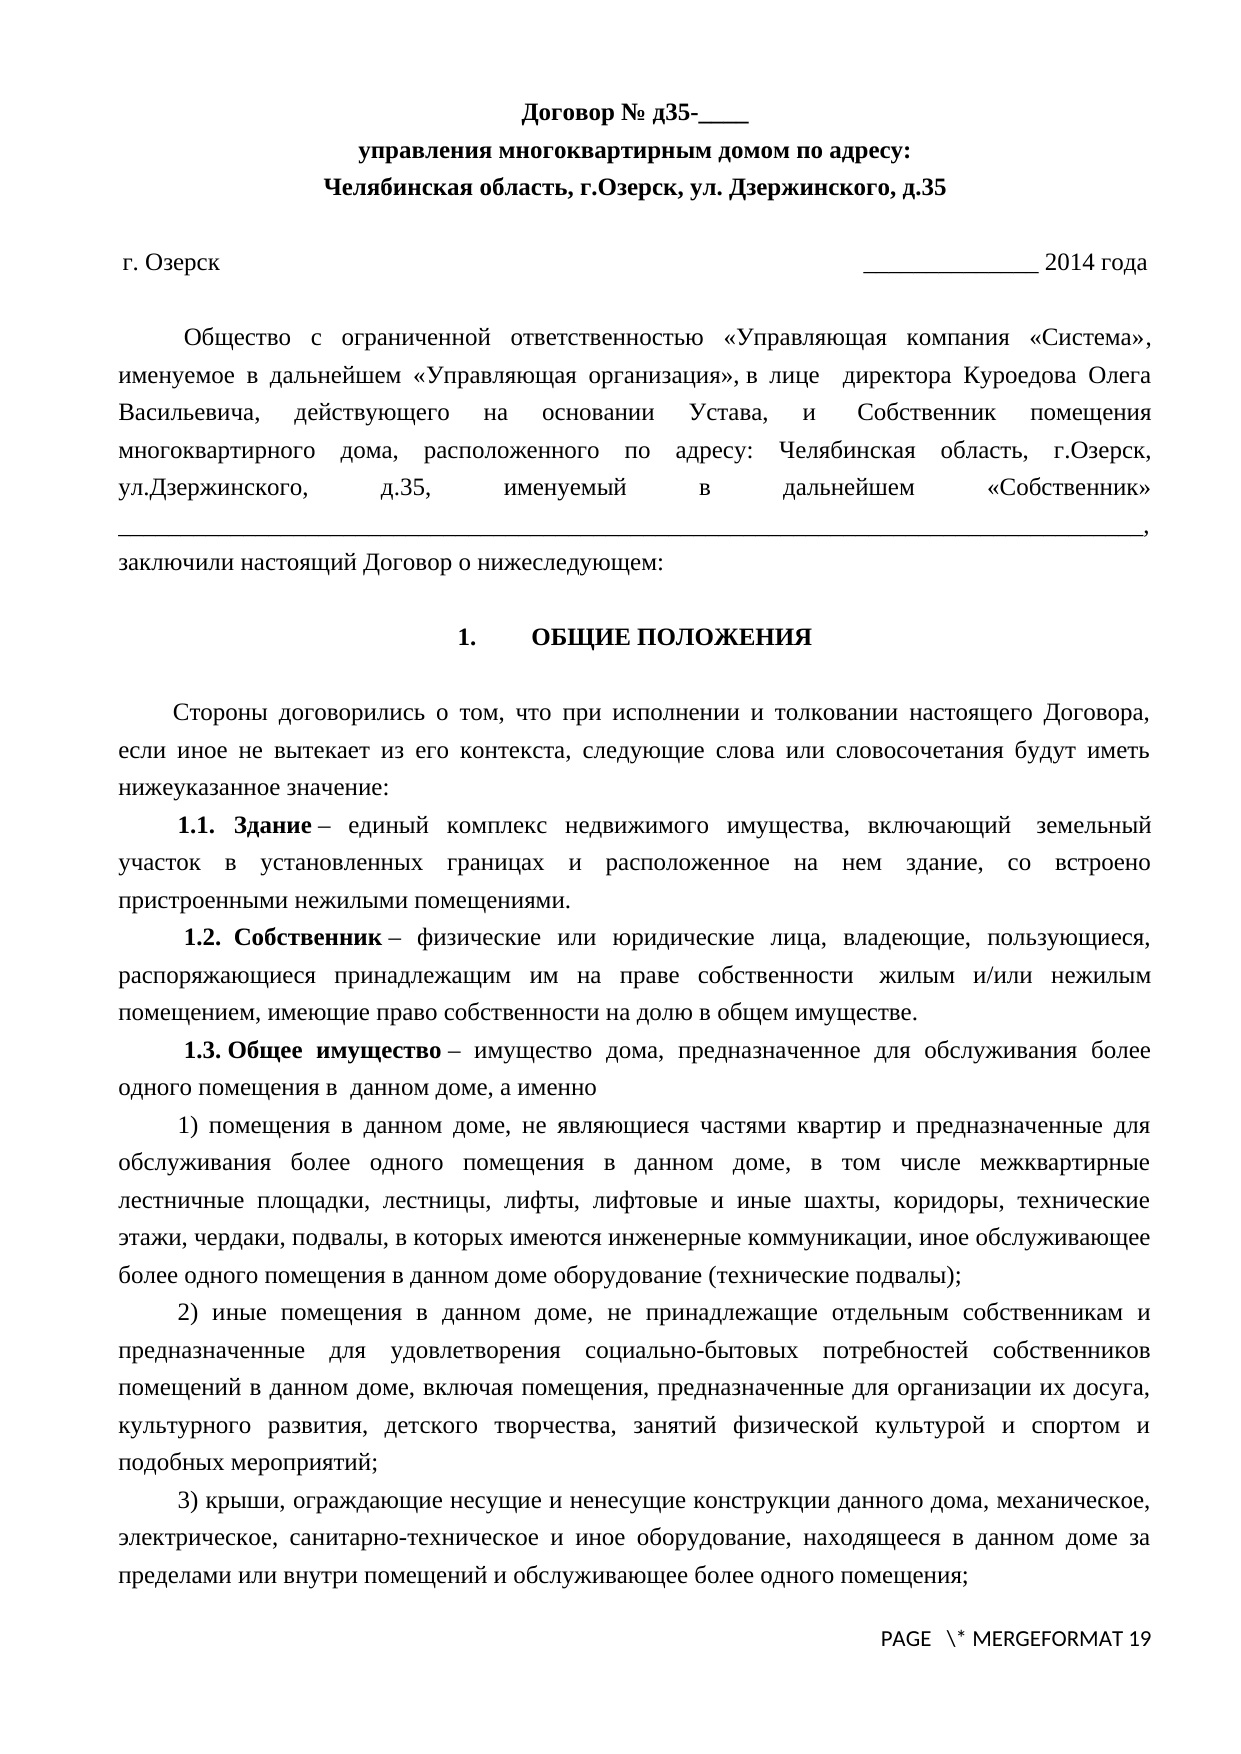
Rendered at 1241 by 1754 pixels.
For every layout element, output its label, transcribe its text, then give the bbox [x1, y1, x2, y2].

text 1.1. Здание – единый комплекс недвижимого имущества, включающий земельный участок в установленных границах и расположенное на нем здание, со встроено пристроенными нежилыми помещениями. [118, 801, 1152, 914]
text 1.3. Общее имущество – имущество дома, предназначенное для обслуживания более одного помещения в данном доме, а именно [118, 1026, 1152, 1101]
list ОБЩИЕ ПОЛОЖЕНИЯ [118, 614, 1152, 651]
text г. Озерск ______________ 2014 года [118, 239, 1152, 276]
text Общество с ограниченной ответственностью «Управляющая компания «Система», именуемое в дальнейшем «Управляющая организация», в лице директора Куроедова Олега Васильевича, действующего на основании Устава, и Собственник помещения многоквартирного дома, расположенного по адресу: Челябинская область, г.Озерск, ул.Дзержинского, д.35, именуемый в дальнейшем «Собственник» __________________________________________________________________________________, заключили настоящий Договор о нижеследующем: [118, 314, 1152, 576]
text Челябинская область, г.Озерск, ул. Дзержинского, д.35 [118, 164, 1152, 201]
text управления многоквартирным домом по адресу: [118, 126, 1152, 164]
text 3) крыши, ограждающие несущие и ненесущие конструкции данного дома, механическое, электрическое, санитарно-техническое и иное оборудование, находящееся в данном доме за пределами или внутри помещений и обслуживающее более одного помещения; [118, 1476, 1152, 1589]
text 1) помещения в данном доме, не являющиеся частями квартир и предназначенные для обслуживания более одного помещения в данном доме, в том числе межквартирные лестничные площадки, лестницы, лифты, лифтовые и иные шахты, коридоры, технические этажи, чердаки, подвалы, в которых имеются инженерные коммуникации, иное обслуживающее более одного помещения в данном доме оборудование (технические подвалы); [118, 1101, 1152, 1289]
text Стороны договорились о том, что при исполнении и толковании настоящего Договора, если иное не вытекает из его контекста, следующие слова или словосочетания будут иметь нижеуказанное значение: [118, 689, 1152, 801]
text 1.2. Собственник – физические или юридические лица, владеющие, пользующиеся, распоряжающиеся принадлежащим им на праве собственности жилым и/или нежилым помещением, имеющие право собственности на долю в общем имуществе. [118, 914, 1152, 1026]
text Договор № д35-____ [118, 89, 1152, 126]
text 2) иные помещения в данном доме, не принадлежащие отдельным собственникам и предназначенные для удовлетворения социально-бытовых потребностей собственников помещений в данном доме, включая помещения, предназначенные для организации их досуга, культурного развития, детского творчества, занятий физической культурой и спортом и подобных мероприятий; [118, 1289, 1152, 1476]
